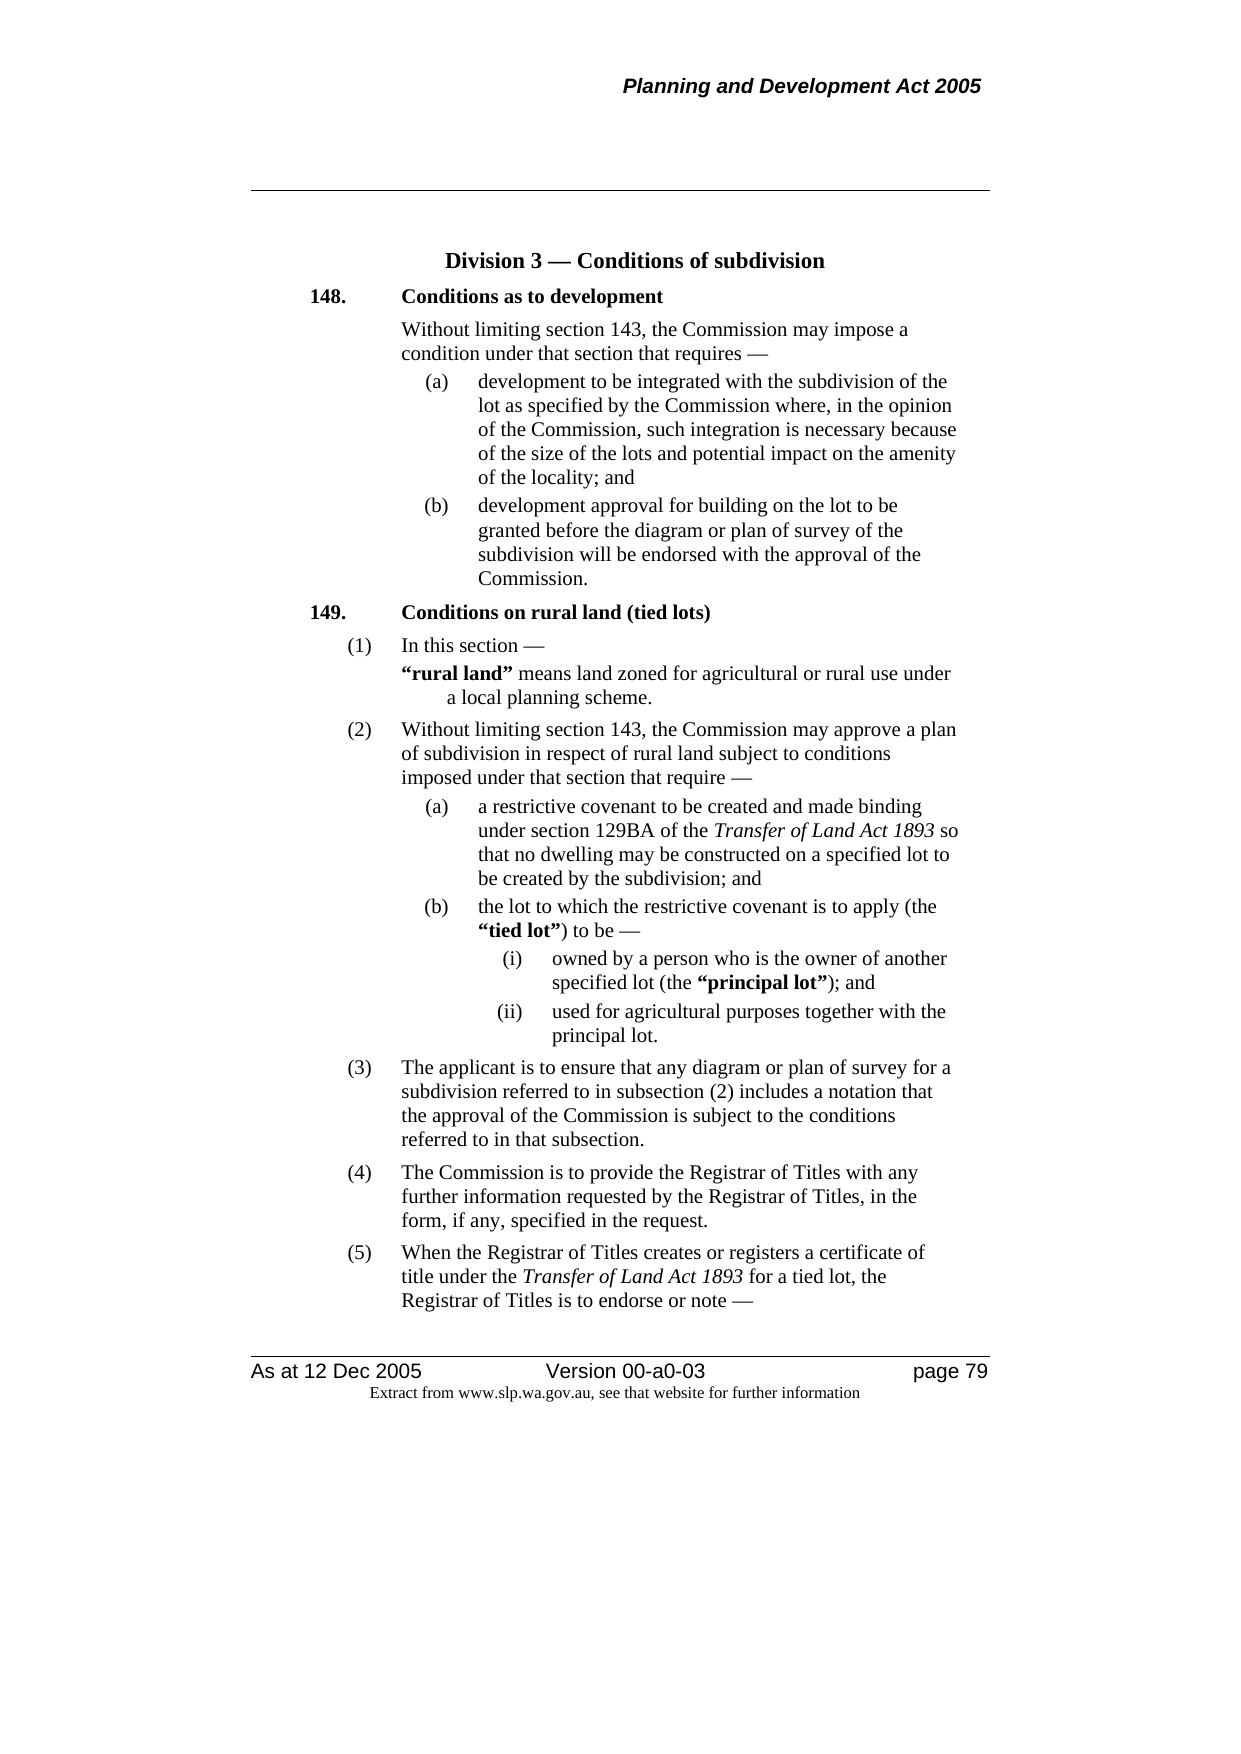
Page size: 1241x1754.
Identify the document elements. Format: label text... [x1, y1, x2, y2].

text (1) In this section — [312, 632, 960, 657]
text (b) the lot to which the restrictive covenant is to apply (the “tied lot”) to be — [389, 894, 960, 942]
subtitle Division 3 — Conditions of subdivision [309, 247, 960, 274]
text (a) development to be integrated with the subdivision of the lot as specified by the Commission where, in the opinion of the Commission, such integration is necessary because of the size of the lots and potential impact on the amenity of the locality; and [389, 369, 960, 489]
text (3) The applicant is to ensure that any diagram or plan of survey for a subdivision referred to in subsection (2) includes a notation that the approval of the Commission is subject to the conditions referred to in that subsection. [312, 1055, 960, 1151]
subtitle 149. Conditions on rural land (tied lots) [309, 600, 960, 624]
text (ii) used for agricultural purposes together with the principal lot. [463, 998, 960, 1047]
text “rural land” means land zoned for agricultural or rural use under a local planning scheme. [369, 661, 960, 709]
text (4) The Commission is to provide the Registrar of Titles with any further information requested by the Registrar of Titles, in the form, if any, specified in the request. [312, 1159, 960, 1232]
text Without limiting section 143, the Commission may impose a condition under that section that requires — [312, 317, 960, 365]
subtitle 148. Conditions as to development [309, 284, 960, 308]
text (b) development approval for building on the lot to be granted before the diagram or plan of survey of the subdivision will be endorsed with the approval of the Commission. [389, 493, 960, 590]
text (5) When the Registrar of Titles creates or registers a certificate of title under the Transfer of Land Act 1893 for a tied lot, the Registrar of Titles is to endorse or note — [312, 1240, 960, 1312]
text (i) owned by a person who is the owner of another specified lot (the “principal lot”); and [463, 946, 960, 994]
text (a) a restrictive covenant to be created and made binding under section 129BA of the Transfer of Land Act 1893 so that no dwelling may be constructed on a specified lot to be created by the subdivision; and [389, 793, 960, 890]
text (2) Without limiting section 143, the Commission may approve a plan of subdivision in respect of rural land subject to conditions imposed under that section that require — [312, 717, 960, 789]
